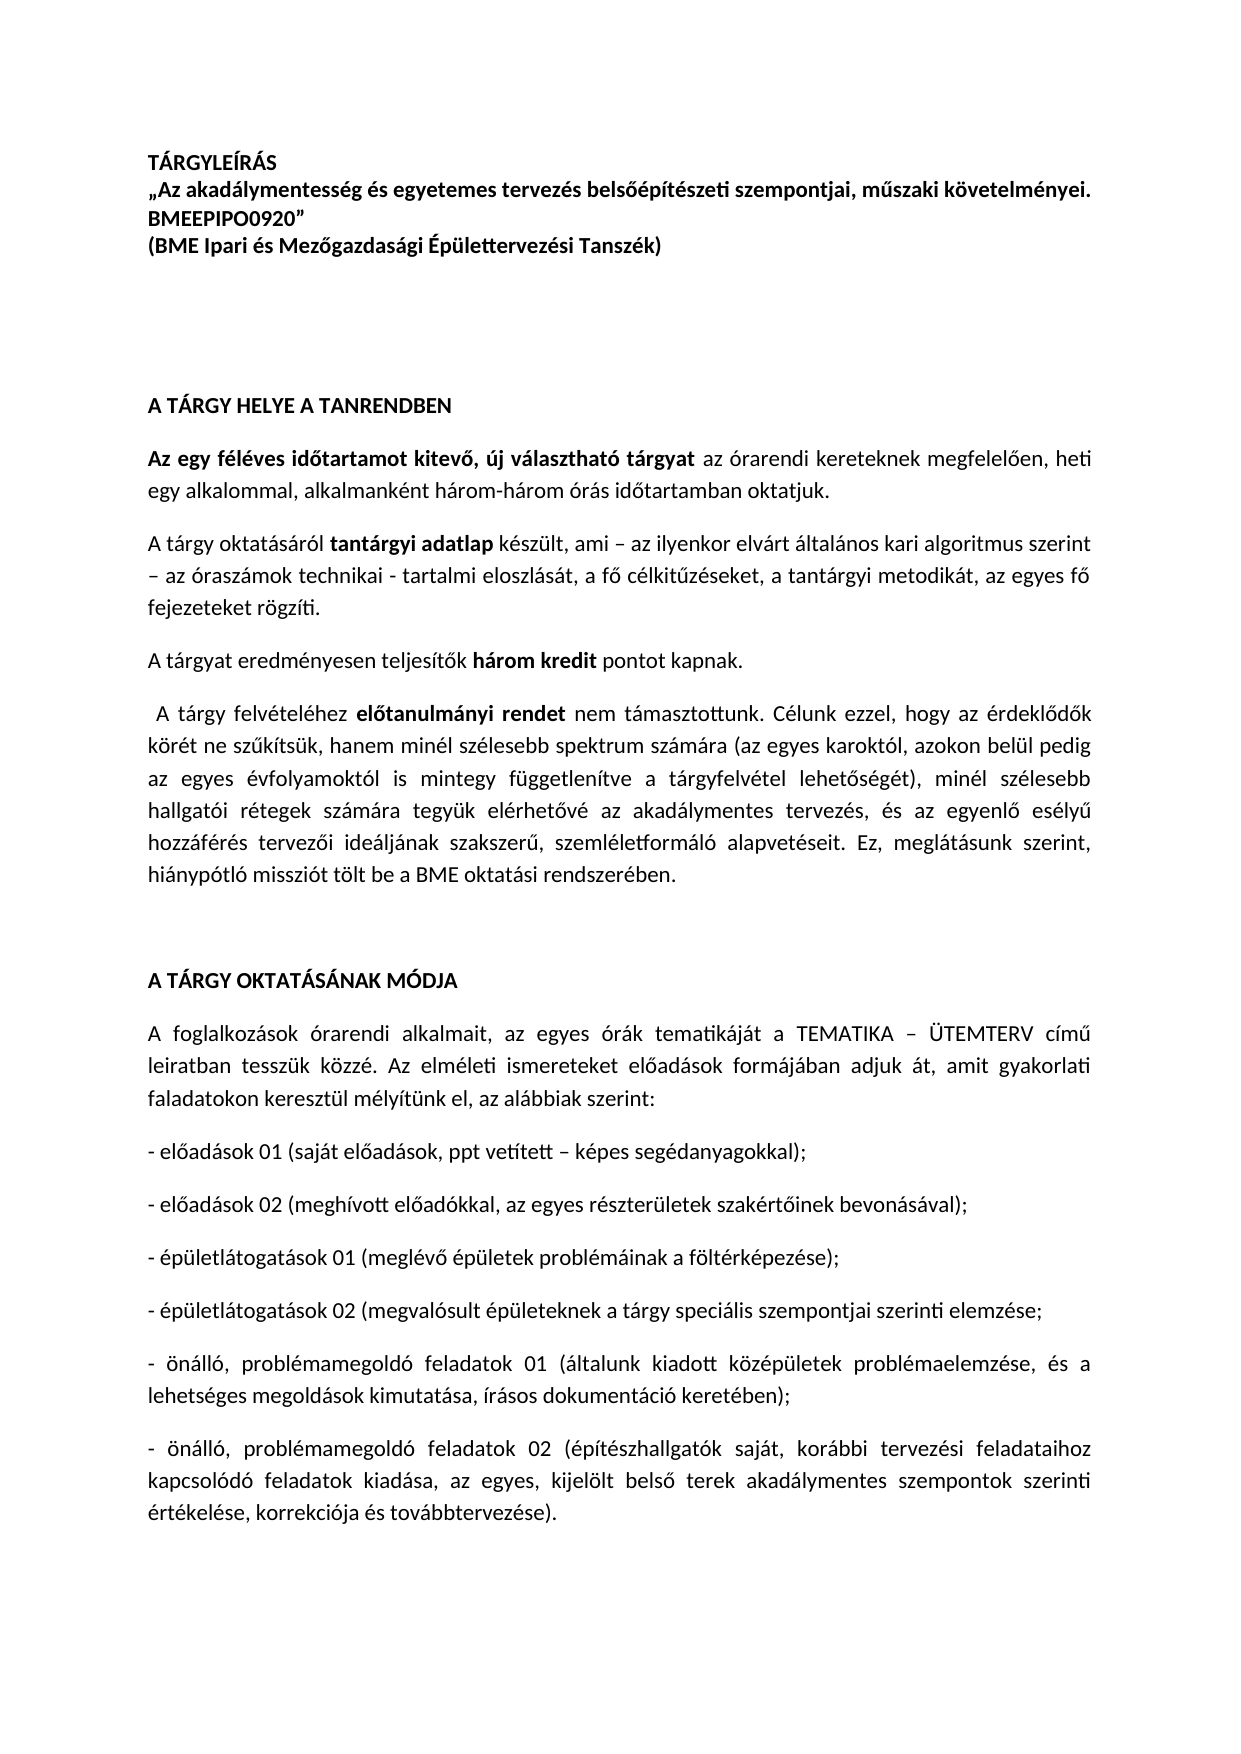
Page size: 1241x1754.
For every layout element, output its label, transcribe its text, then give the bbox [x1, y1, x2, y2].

text - előadások 02 (meghívott előadókkal, az egyes részterületek szakértőinek bevonásával); [148, 1190, 1093, 1218]
text - önálló, problémamegoldó feladatok 02 (építészhallgatók saját, korábbi tervezési feladataihoz kapcsolódó feladatok kiadása, az egyes, kijelölt belső terek akadálymentes szempontok szerinti értékelése, korrekciója és továbbtervezése). [148, 1434, 1093, 1526]
text - önálló, problémamegoldó feladatok 01 (általunk kiadott középületek problémaelemzése, és a lehetséges megoldások kimutatása, írásos dokumentáció keretében); [148, 1349, 1093, 1409]
text „Az akadálymentesség és egyetemes tervezés belsőépítészeti szempontjai, műszaki követelményei. BMEEPIPO0920” [148, 176, 1093, 232]
text A tárgy oktatásáról tantárgyi adatlap készült, ami – az ilyenkor elvárt általános kari algoritmus szerint – az óraszámok technikai - tartalmi eloszlását, a fő célkitűzéseket, a tantárgyi metodikát, az egyes fő fejezeteket rögzíti. [148, 529, 1093, 621]
text A tárgyat eredményesen teljesítők három kredit pontot kapnak. [148, 646, 1093, 674]
text A foglalkozások órarendi alkalmait, az egyes órák tematikáját a TEMATIKA – ÜTEMTERV című leiratban tesszük közzé. Az elméleti ismereteket előadások formájában adjuk át, amit gyakorlati faladatokon keresztül mélyítünk el, az alábbiak szerint: [148, 1019, 1093, 1112]
text - épületlátogatások 02 (megvalósult épületeknek a tárgy speciális szempontjai szerinti elemzése; [148, 1296, 1093, 1324]
text - előadások 01 (saját előadások, ppt vetített – képes segédanyagokkal); [148, 1137, 1093, 1165]
text (BME Ipari és Mezőgazdasági Épülettervezési Tanszék) [148, 232, 1093, 260]
text A TÁRGY OKTATÁSÁNAK MÓDJA [148, 966, 1093, 994]
text Az egy féléves időtartamot kitevő, új választható tárgyat az órarendi kereteknek megfelelően, heti egy alkalommal, alkalmanként három-három órás időtartamban oktatjuk. [148, 444, 1093, 504]
text A TÁRGY HELYE A TANRENDBEN [148, 391, 1093, 419]
text - épületlátogatások 01 (meglévő épületek problémáinak a föltérképezése); [148, 1243, 1093, 1271]
text TÁRGYLEÍRÁS [148, 148, 1093, 176]
text A tárgy felvételéhez előtanulmányi rendet nem támasztottunk. Célunk ezzel, hogy az érdeklődők körét ne szűkítsük, hanem minél szélesebb spektrum számára (az egyes karoktól, azokon belül pedig az egyes évfolyamoktól is mintegy függetlenítve a tárgyfelvétel lehetőségét), minél szélesebb hallgatói rétegek számára tegyük elérhetővé az akadálymentes tervezés, és az egyenlő esélyű hozzáférés tervezői ideáljának szakszerű, szemléletformáló alapvetéseit. Ez, meglátásunk szerint, hiánypótló missziót tölt be a BME oktatási rendszerében. [148, 699, 1093, 888]
